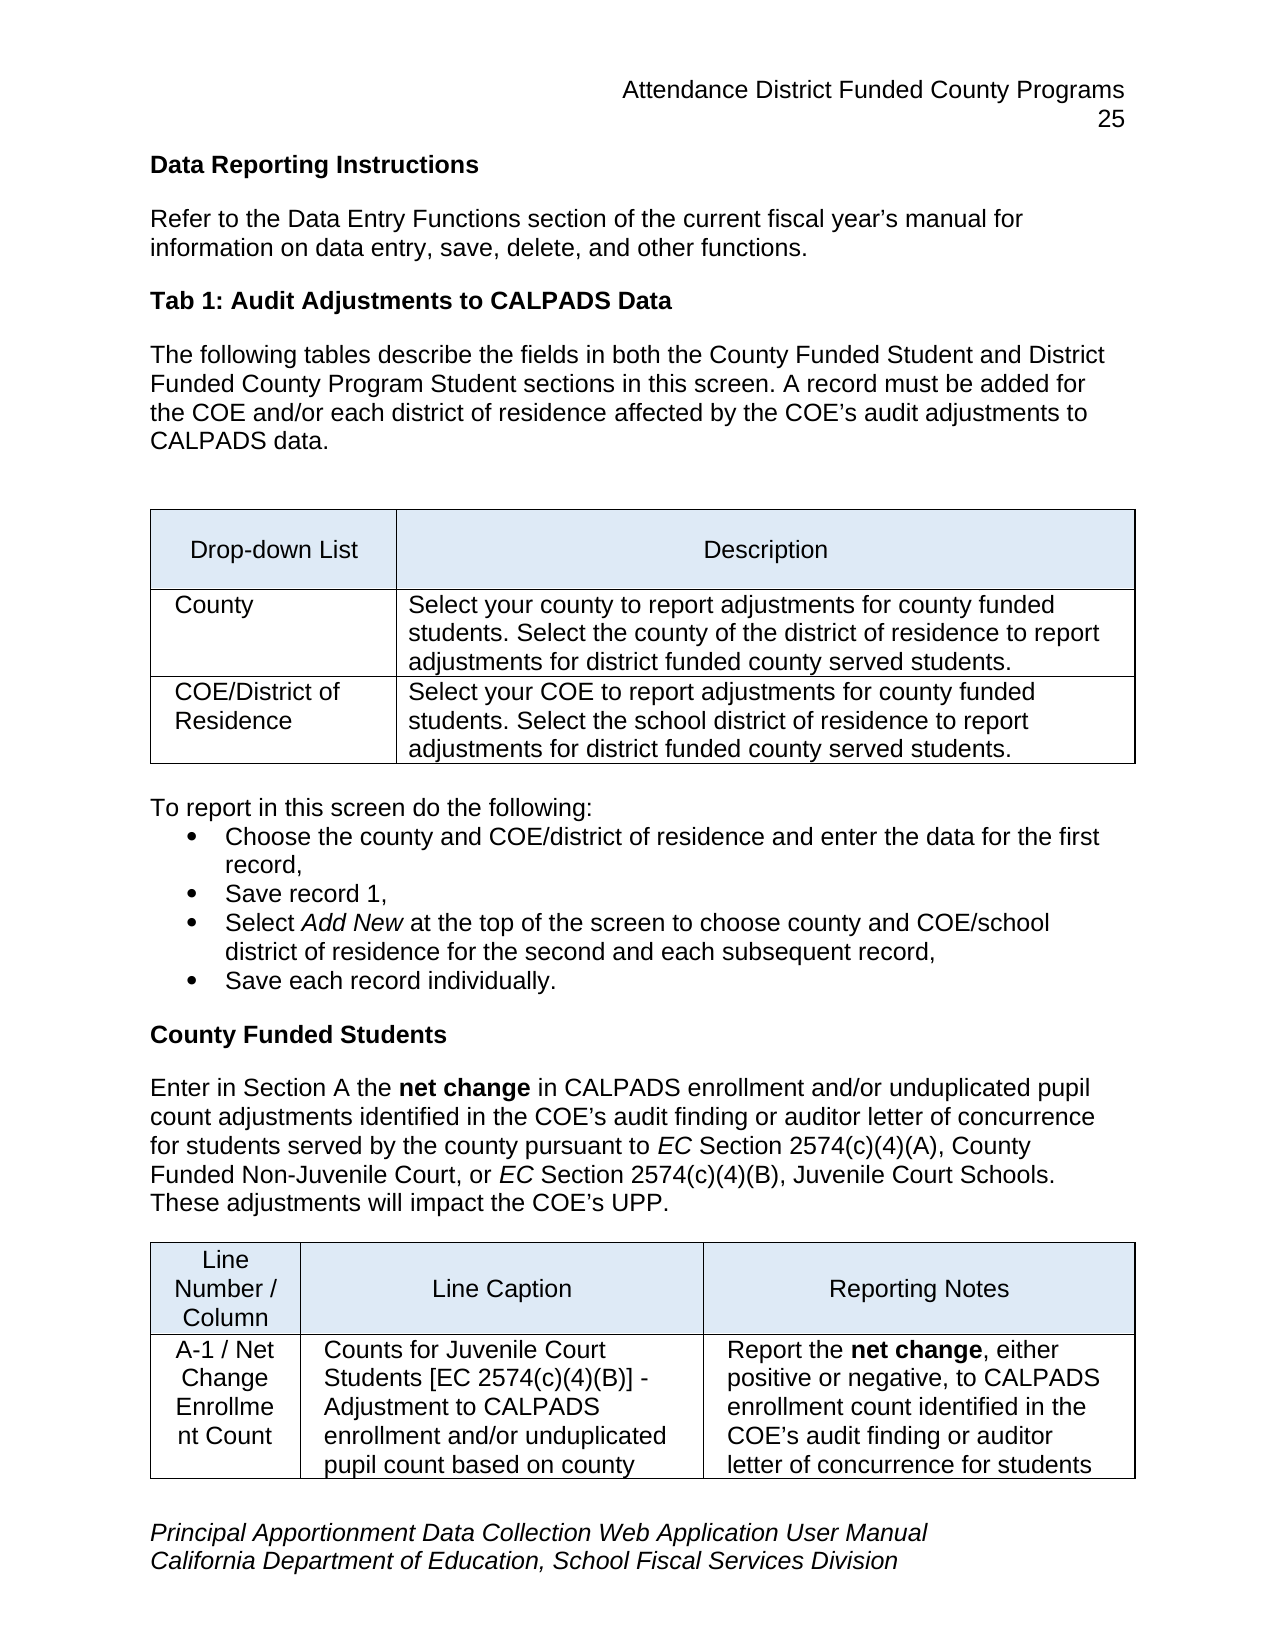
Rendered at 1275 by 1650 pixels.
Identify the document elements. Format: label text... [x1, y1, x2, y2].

table_cell COE/District of Residence [151, 677, 396, 763]
table_header Reporting Notes [704, 1243, 1134, 1333]
text To report in this screen do the following: [150, 793, 1111, 822]
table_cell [704, 1335, 1134, 1478]
list Save record 1, [187, 879, 1111, 908]
text Refer to the Data Entry Functions section of the current fiscal year’s manual for information on data entry, save, delete, and other functions. [150, 204, 1125, 261]
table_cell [301, 1335, 703, 1478]
table_header Line Number / Column [151, 1243, 300, 1333]
list Save each record individually. [187, 966, 1111, 994]
table_cell Select your county to report adjustments for county funded students. Select the county of the district of residence to report adjustments for district funded county served students. [397, 590, 1134, 676]
subtitle Tab 1: Audit Adjustments to CALPADS Data [150, 286, 1125, 315]
table_header Drop-down List [151, 510, 396, 588]
subtitle County Funded Students [150, 1019, 1125, 1048]
table_header Line Caption [301, 1243, 703, 1333]
table_cell Select your COE to report adjustments for county funded students. Select the school district of residence to report adjustments for district funded county served students. [397, 677, 1134, 763]
table_header Description [397, 510, 1134, 588]
table_cell County [151, 590, 396, 676]
list Choose the county and COE/district of residence and enter the data for the first record, [187, 822, 1111, 879]
table_cell A-1 / Net Change Enrollment Count [151, 1335, 300, 1478]
list Select Add New at the top of the screen to choose county and COE/school district of residence for the second and each subsequent record, [187, 908, 1111, 966]
text The following tables describe the fields in both the County Funded Student and District Funded County Program Student sections in this screen. A record must be added for the COE and/or each district of residence affected by the COE’s audit adjustments to CALPADS data. [150, 340, 1111, 455]
subtitle Data Reporting Instructions [150, 150, 1125, 179]
text Enter in Section A the net change in CALPADS enrollment and/or unduplicated pupil count adjustments identified in the COE’s audit finding or auditor letter of concurrence for students served by the county pursuant to EC Section 2574(c)(4)(A), County Funded Non-Juvenile Court, or EC Section 2574(c)(4)(B), Juvenile Court Schools. These adjustments will impact the COE’s UPP. [150, 1073, 1111, 1217]
